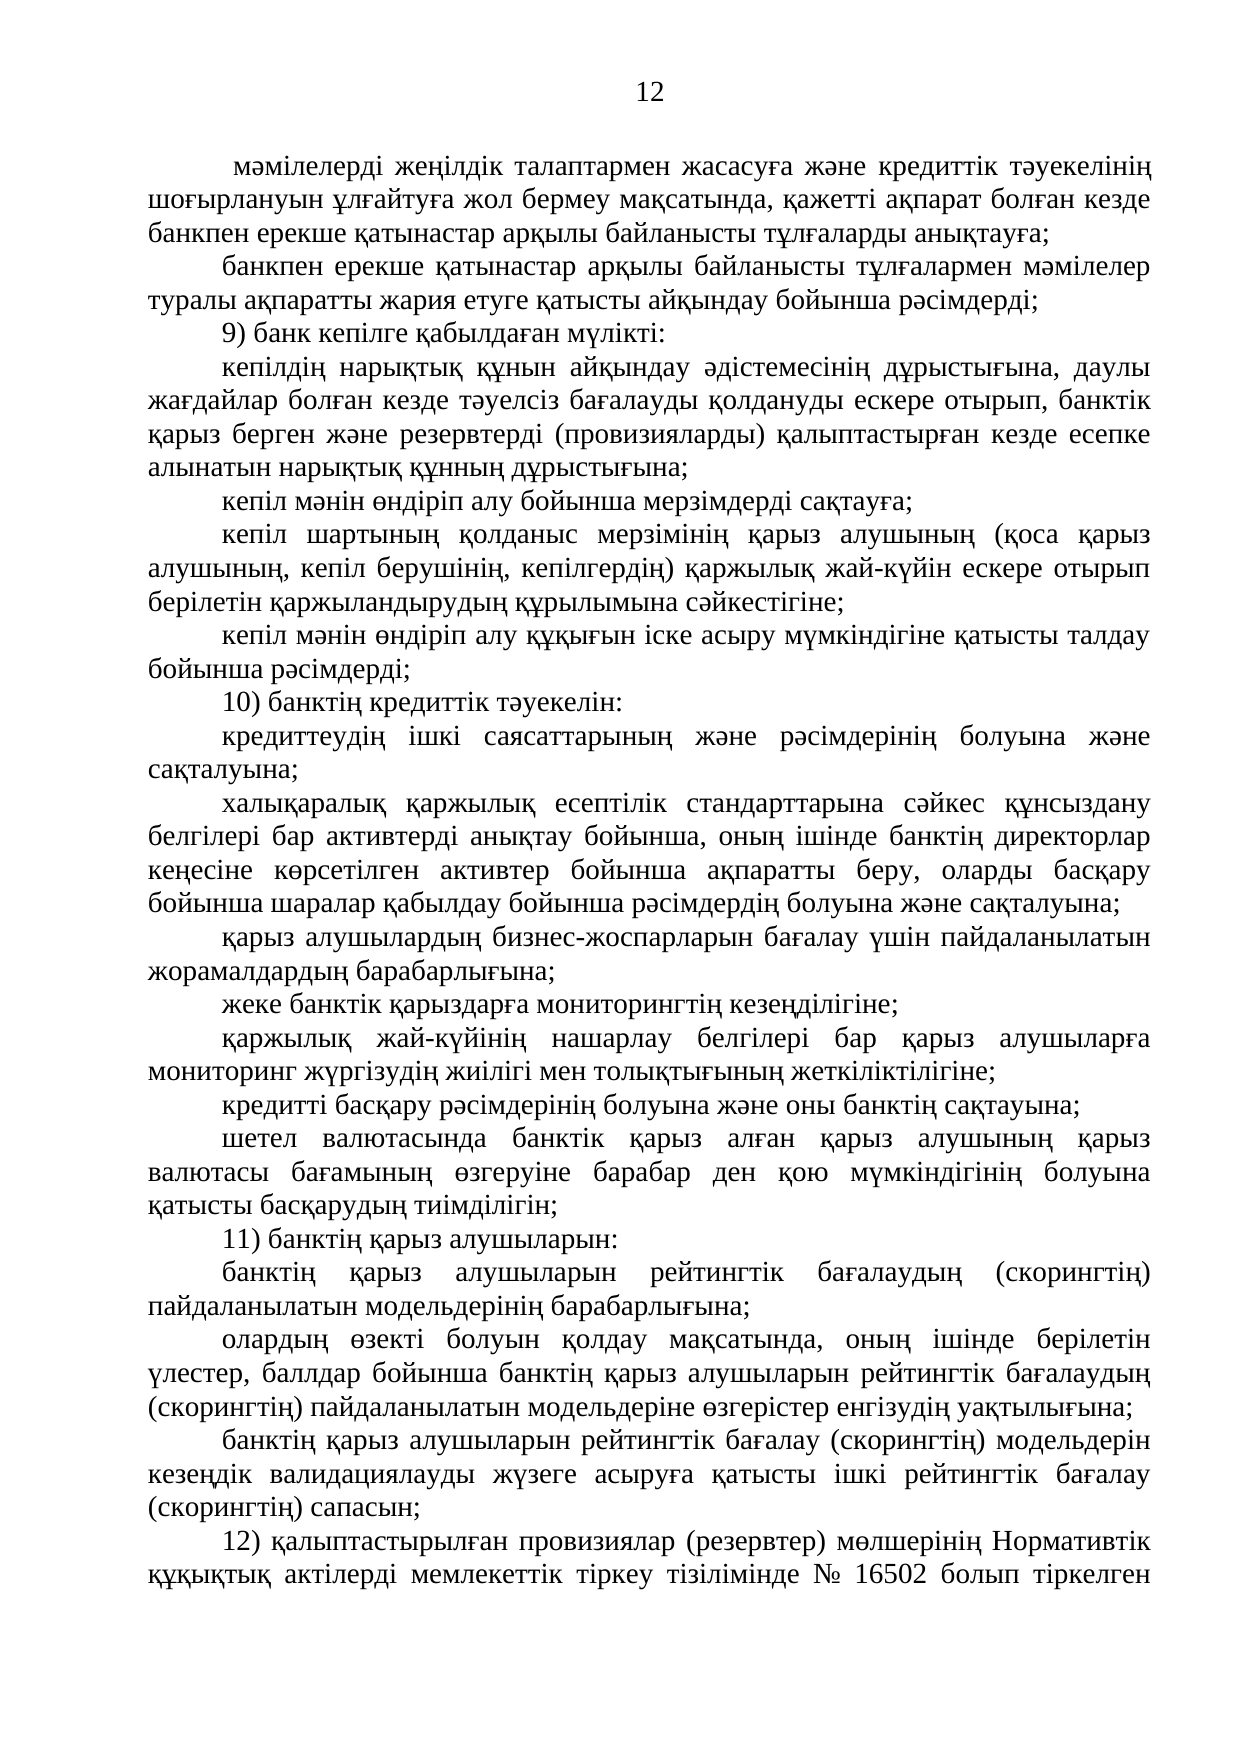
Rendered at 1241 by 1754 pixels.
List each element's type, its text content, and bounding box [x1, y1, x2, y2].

text қарыз алушылардың бизнес-жоспарларын бағалау үшін пайдаланылатын жорамалдардың барабарлығына; [148, 919, 1152, 986]
text банктің қарыз алушыларын рейтингтік бағалау (скорингтің) модельдерін кезеңдік валидациялауды жүзеге асыруға қатысты ішкі рейтингтік бағалау (скорингтің) сапасын; [148, 1422, 1152, 1523]
text 11) банктің қарыз алушыларын: [148, 1221, 1152, 1254]
text кепіл шартының қолданыс мерзімінің қарыз алушының (қоса қарыз алушының, кепіл берушінің, кепілгердің) қаржылық жай-күйін ескере отырып берілетін қаржыландырудың құрылымына сәйкестігіне; [148, 517, 1152, 617]
text 9) банк кепілге қабылдаған мүлікті: [148, 315, 1152, 349]
text кепіл мәнін өндіріп алу құқығын іске асыру мүмкіндігіне қатысты талдау бойынша рәсімдерді; [148, 617, 1152, 684]
text халықаралық қаржылық есептілік стандарттарына сәйкес құнсыздану белгілері бар активтерді анықтау бойынша, оның ішінде банктің директорлар кеңесіне көрсетілген активтер бойынша ақпаратты беру, оларды басқару бойынша шаралар қабылдау бойынша рәсімдердің болуына және сақталуына; [148, 785, 1152, 919]
text 10) банктің кредиттік тәуекелін: [148, 684, 1152, 718]
text кепілдің нарықтық құнын айқындау әдістемесінің дұрыстығына, даулы жағдайлар болған кезде тәуелсіз бағалауды қолдануды ескере отырып, банктік қарыз берген және резервтерді (провизияларды) қалыптастырған кезде есепке алынатын нарықтық құнның дұрыстығына; [148, 349, 1152, 483]
text банктің қарыз алушыларын рейтингтік бағалаудың (скорингтің) пайдаланылатын модельдерінің барабарлығына; [148, 1254, 1152, 1322]
text кредитті басқару рәсімдерінің болуына және оны банктің сақтауына; [148, 1087, 1152, 1120]
text қаржылық жай-күйінің нашарлау белгілері бар қарыз алушыларға мониторинг жүргізудің жиілігі мен толықтығының жеткіліктілігіне; [148, 1020, 1152, 1087]
text мәмілелерді жеңілдік талаптармен жасасуға және кредиттік тәуекелінің шоғырлануын ұлғайтуға жол бермеу мақсатында, қажетті ақпарат болған кезде банкпен ерекше қатынастар арқылы байланысты тұлғаларды анықтауға; [148, 148, 1152, 248]
text олардың өзекті болуын қолдау мақсатында, оның ішінде берілетін үлестер, баллдар бойынша банктің қарыз алушыларын рейтингтік бағалаудың (скорингтің) пайдаланылатын модельдеріне өзгерістер енгізудің уақтылығына; [148, 1322, 1152, 1422]
text кредиттеудің ішкі саясаттарының және рәсімдерінің болуына және сақталуына; [148, 718, 1152, 785]
text шетел валютасында банктік қарыз алған қарыз алушының қарыз валютасы бағамының өзгеруіне барабар ден қою мүмкіндігінің болуына қатысты басқарудың тиімділігін; [148, 1120, 1152, 1221]
text кепіл мәнін өндіріп алу бойынша мерзімдерді сақтауға; [148, 483, 1152, 517]
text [148, 1523, 1152, 1590]
text банкпен ерекше қатынастар арқылы байланысты тұлғалармен мәмілелер туралы ақпаратты жария етуге қатысты айқындау бойынша рәсімдерді; [148, 248, 1152, 315]
text жеке банктік қарыздарға мониторингтің кезеңділігіне; [148, 986, 1152, 1020]
